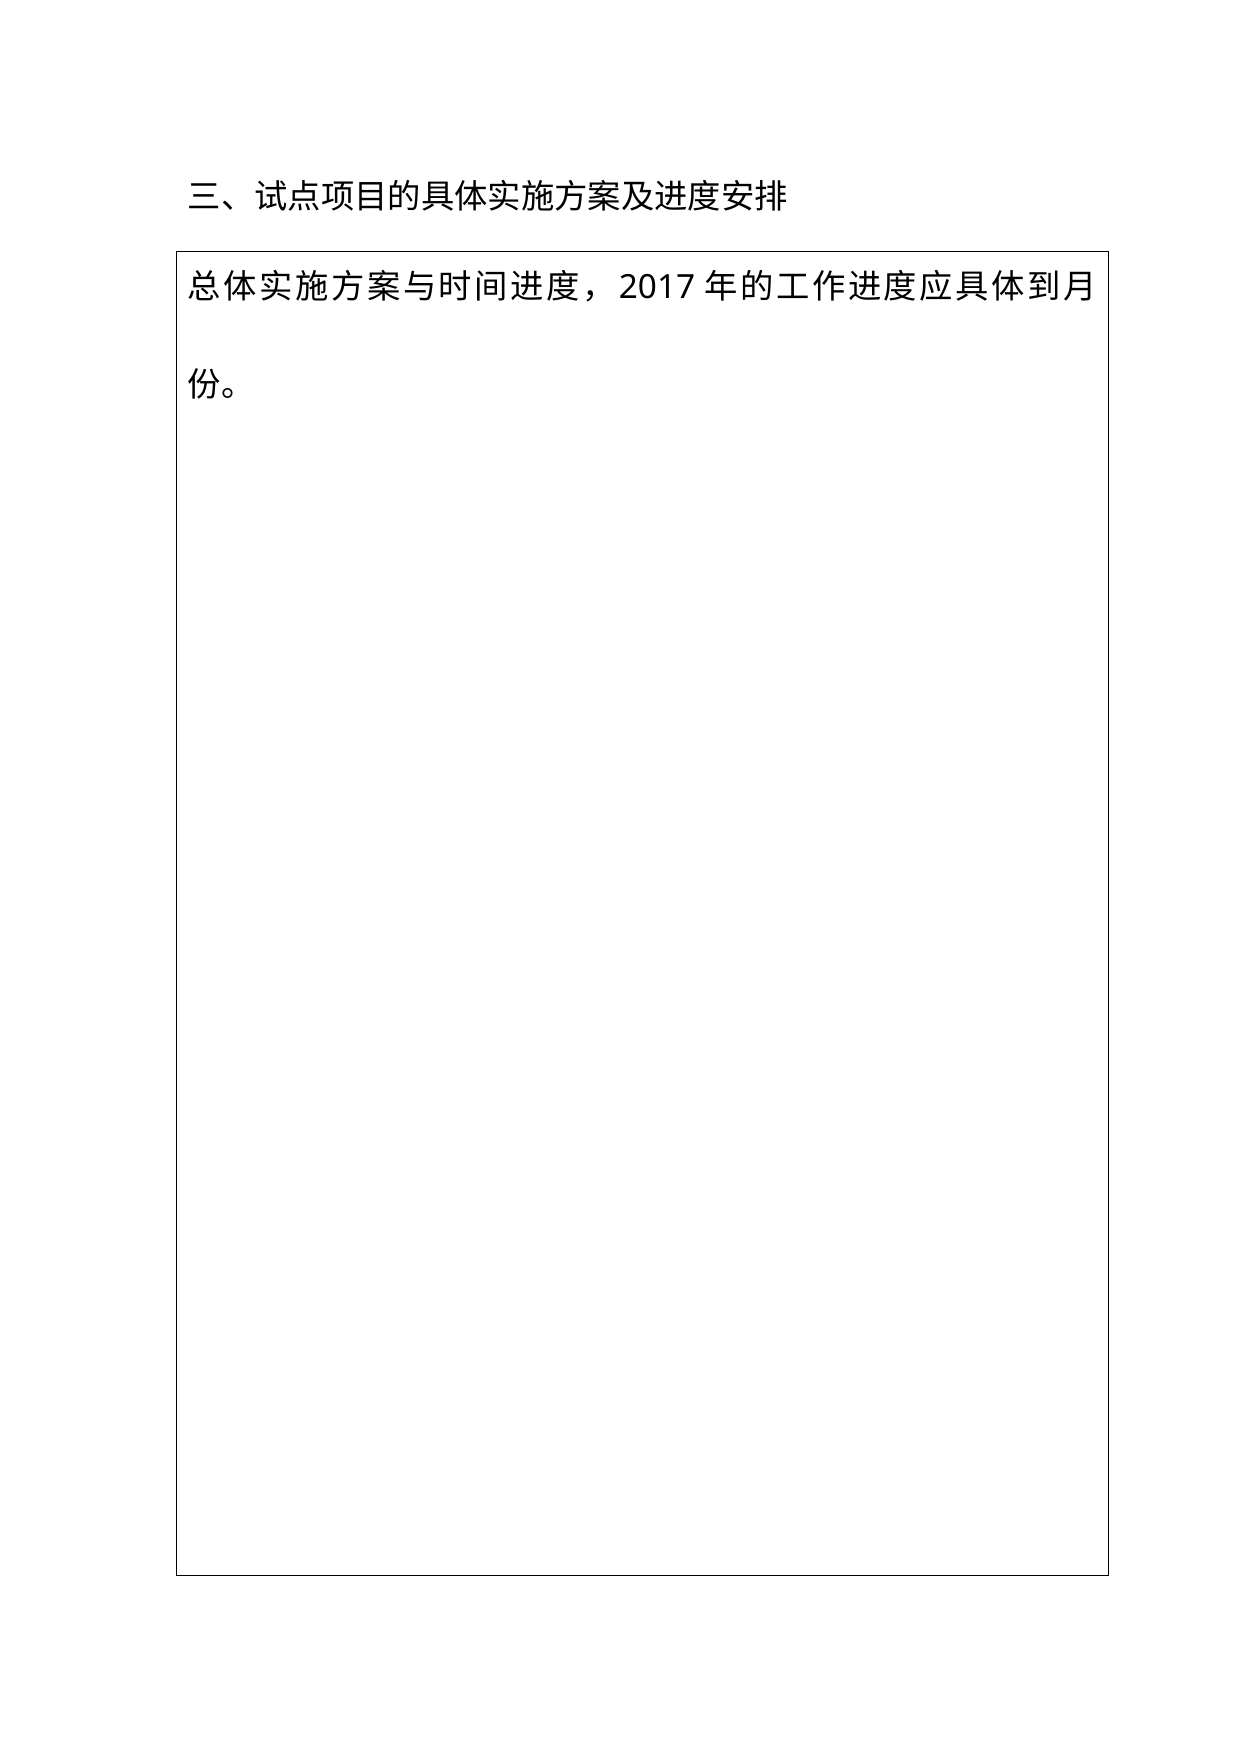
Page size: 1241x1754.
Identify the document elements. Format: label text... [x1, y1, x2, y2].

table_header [177, 252, 1108, 1575]
text 三、试点项目的具体实施方案及进度安排 [187, 162, 1053, 227]
